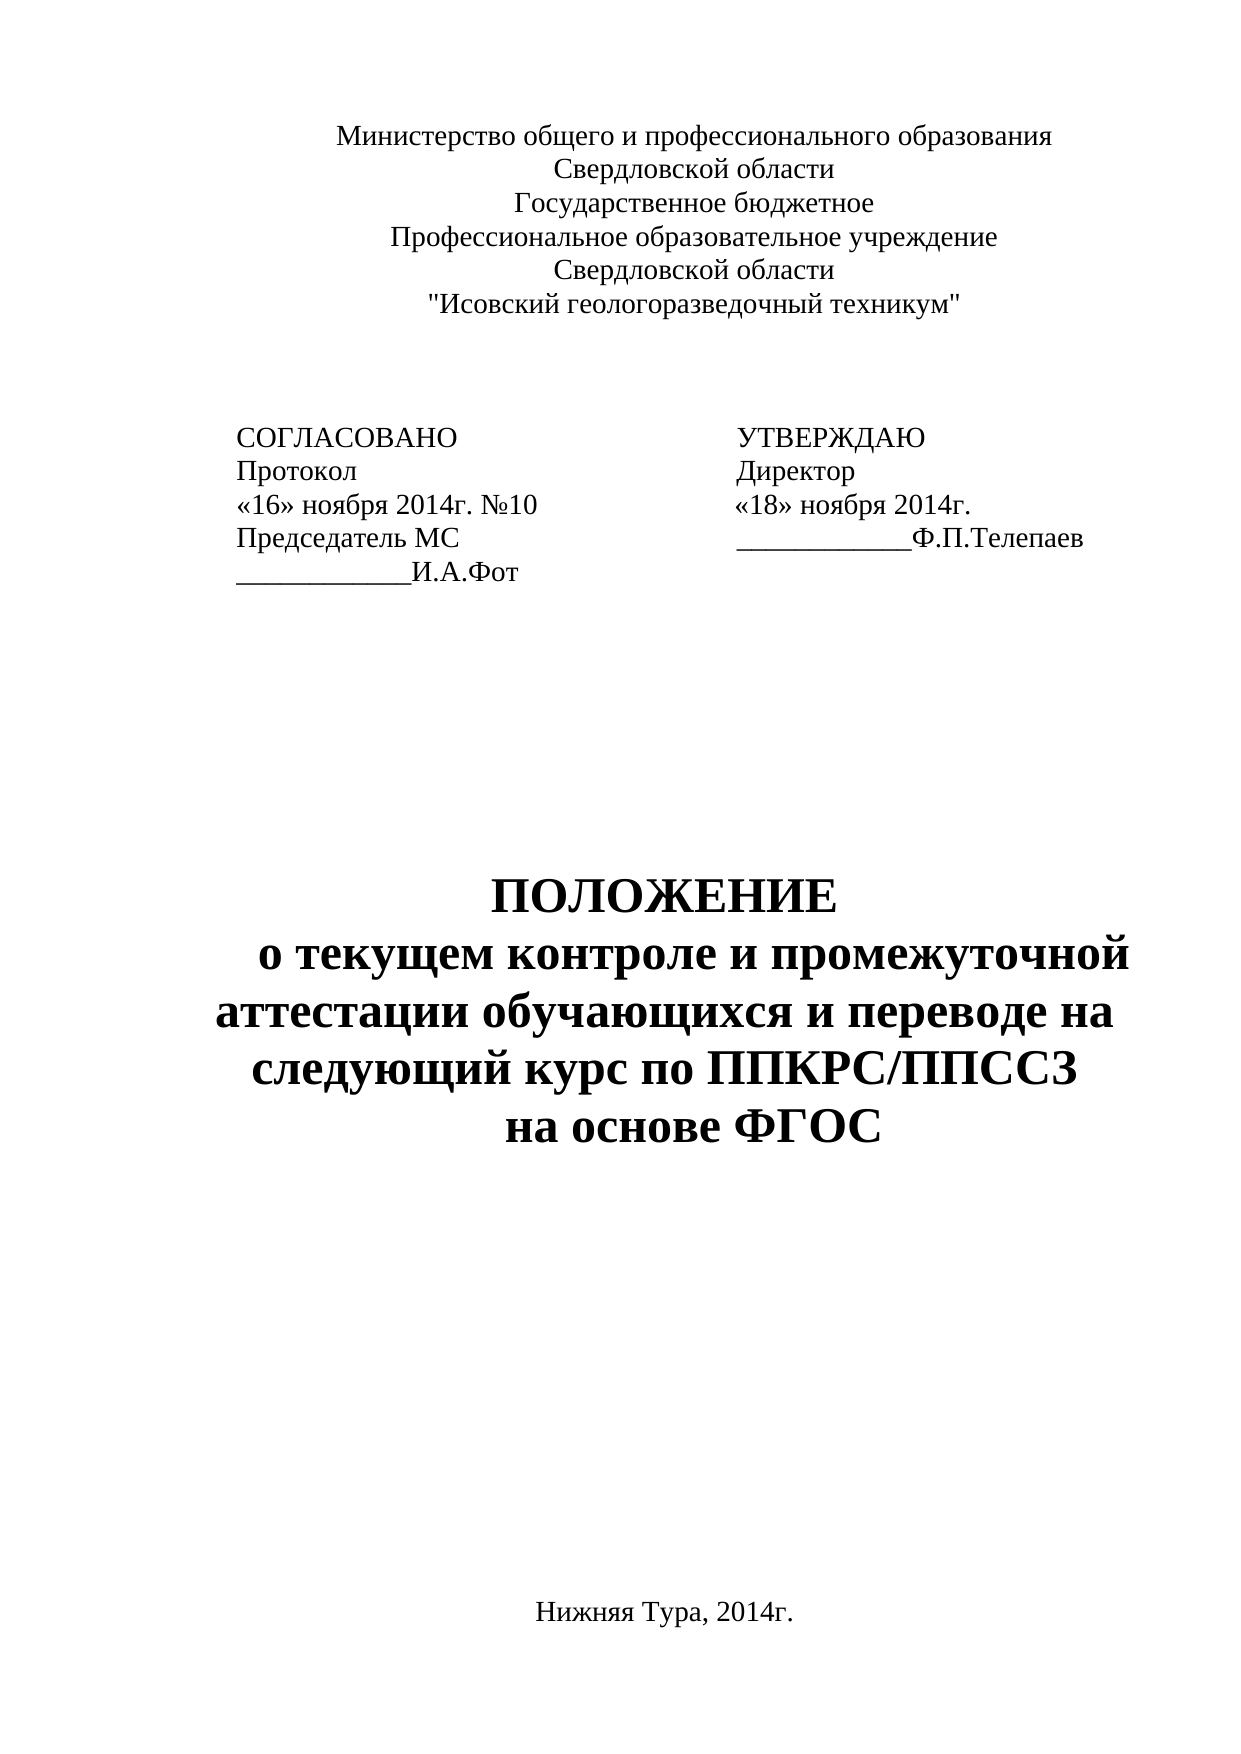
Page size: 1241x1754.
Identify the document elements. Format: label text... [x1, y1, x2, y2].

text на основе ФГОС [177, 1096, 1152, 1153]
text Министерство общего и профессионального образования [177, 118, 1152, 152]
text о текущем контроле и промежуточной аттестации обучающихся и переводе на следующий курс по ППКРС/ППССЗ [177, 923, 1152, 1096]
text Свердловской области [177, 152, 1152, 185]
text СОГЛАСОВАНО УТВЕРЖДАЮ [177, 420, 1152, 453]
text "Исовский геологоразведочный техникум" [177, 286, 1152, 319]
text Председатель МС ____________Ф.П.Телепаев [177, 521, 1152, 554]
text Протокол Директор [177, 453, 1152, 487]
text Нижняя Тура, 2014г. [177, 1594, 1152, 1627]
text ____________И.А.Фот [177, 554, 1152, 588]
text Свердловской области [177, 252, 1152, 286]
text ПОЛОЖЕНИЕ [177, 866, 1152, 923]
text Государственное бюджетное [177, 185, 1152, 219]
text «16» ноября 2014г. №10 «18» ноября 2014г. [177, 487, 1152, 521]
text Профессиональное образовательное учреждение [177, 219, 1152, 252]
